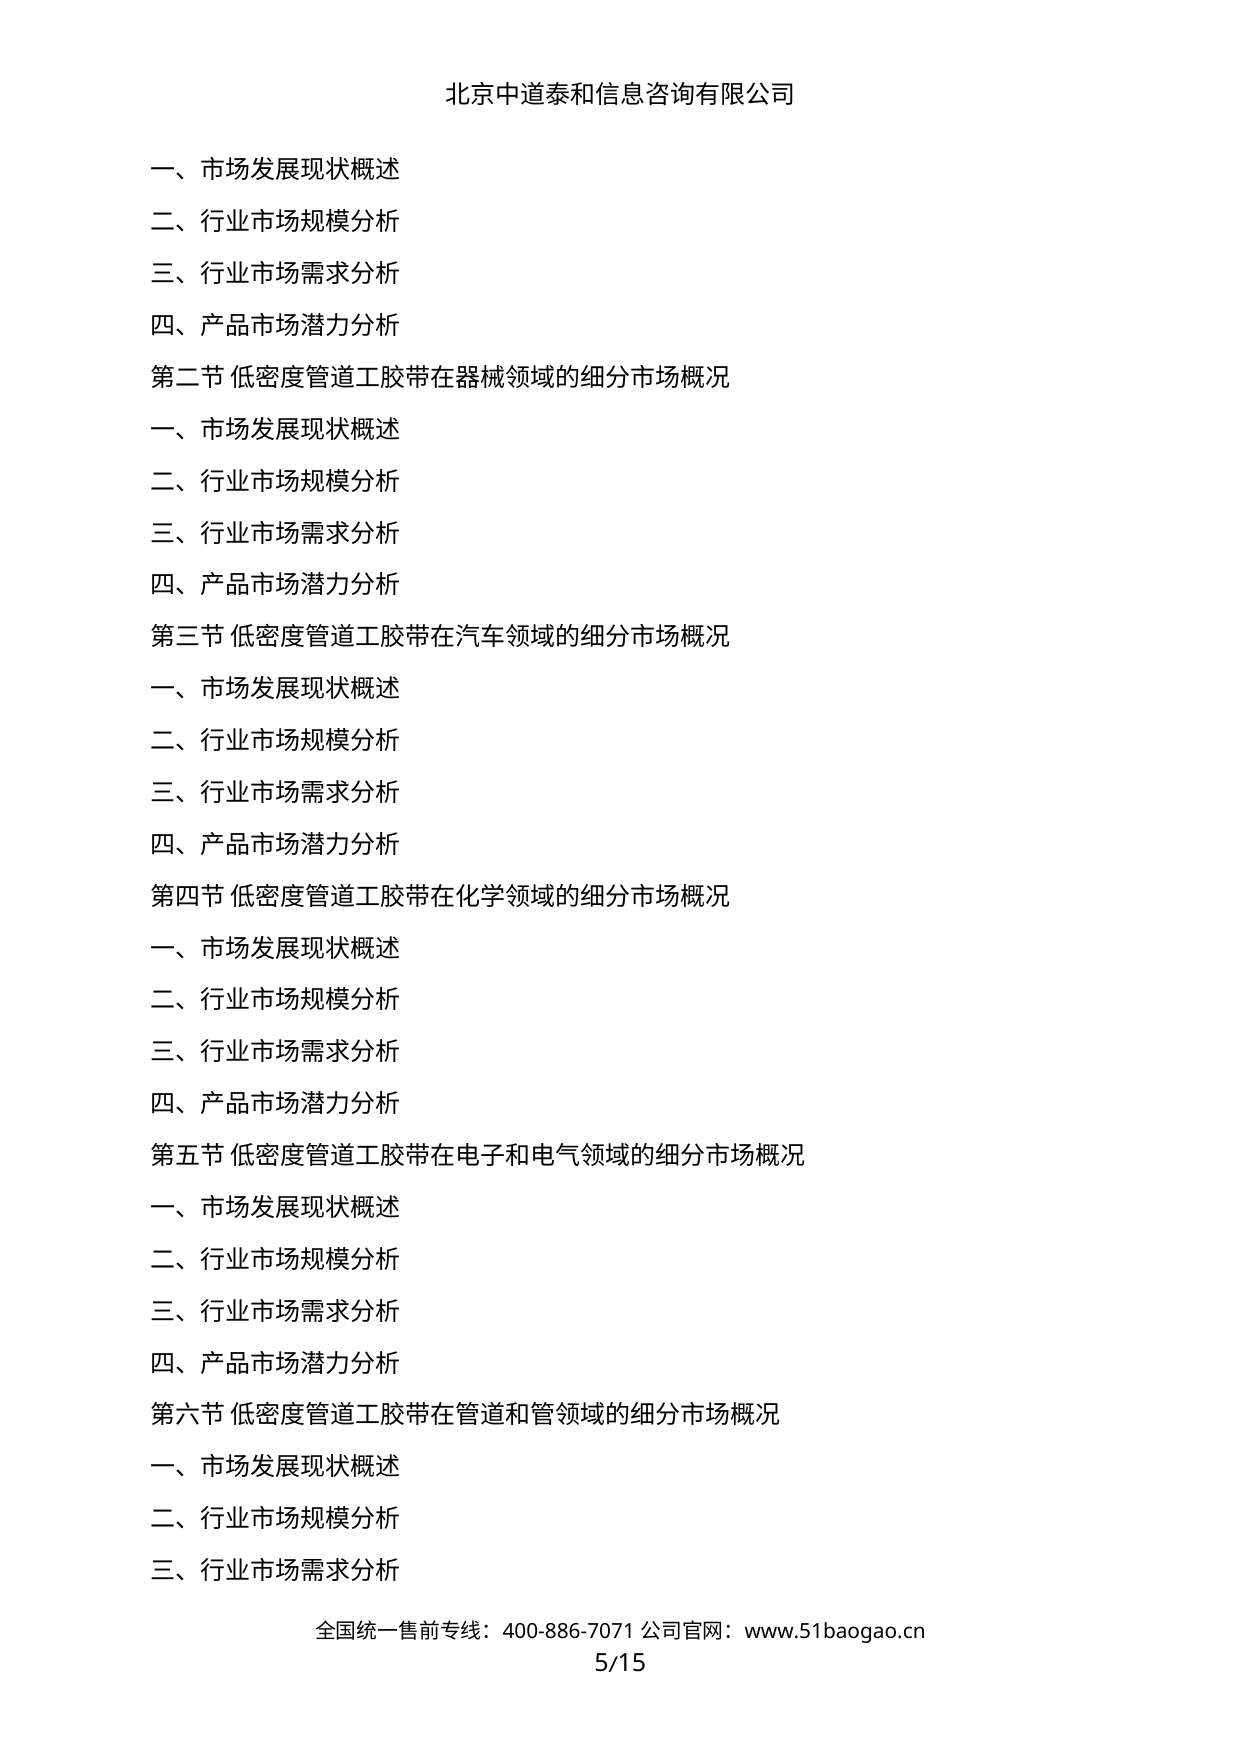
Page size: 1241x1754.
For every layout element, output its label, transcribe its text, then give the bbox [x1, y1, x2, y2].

text 四、产品市场潜力分析 [150, 824, 1090, 861]
text 二、行业市场规模分析 [150, 980, 1090, 1016]
text 一、市场发展现状概述 [150, 150, 1090, 186]
text 第二节 低密度管道工胶带在器械领域的细分市场概况 [150, 357, 1090, 394]
text 三、行业市场需求分析 [150, 1551, 1090, 1587]
text 二、行业市场规模分析 [150, 202, 1090, 238]
text 三、行业市场需求分析 [150, 772, 1090, 809]
text 二、行业市场规模分析 [150, 461, 1090, 497]
text 一、市场发展现状概述 [150, 928, 1090, 964]
text 二、行业市场规模分析 [150, 1239, 1090, 1276]
text 四、产品市场潜力分析 [150, 1343, 1090, 1379]
text 三、行业市场需求分析 [150, 1032, 1090, 1068]
text 四、产品市场潜力分析 [150, 1084, 1090, 1120]
text 四、产品市场潜力分析 [150, 306, 1090, 342]
text 三、行业市场需求分析 [150, 254, 1090, 290]
text 第四节 低密度管道工胶带在化学领域的细分市场概况 [150, 876, 1090, 912]
text 二、行业市场规模分析 [150, 721, 1090, 757]
text 一、市场发展现状概述 [150, 1447, 1090, 1483]
text 一、市场发展现状概述 [150, 1187, 1090, 1224]
text 一、市场发展现状概述 [150, 669, 1090, 705]
text 第五节 低密度管道工胶带在电子和电气领域的细分市场概况 [150, 1136, 1090, 1172]
text 第三节 低密度管道工胶带在汽车领域的细分市场概况 [150, 617, 1090, 653]
text 三、行业市场需求分析 [150, 513, 1090, 549]
text 二、行业市场规模分析 [150, 1499, 1090, 1535]
text 三、行业市场需求分析 [150, 1291, 1090, 1327]
text 一、市场发展现状概述 [150, 409, 1090, 446]
text 四、产品市场潜力分析 [150, 565, 1090, 601]
text 第六节 低密度管道工胶带在管道和管领域的细分市场概况 [150, 1395, 1090, 1431]
